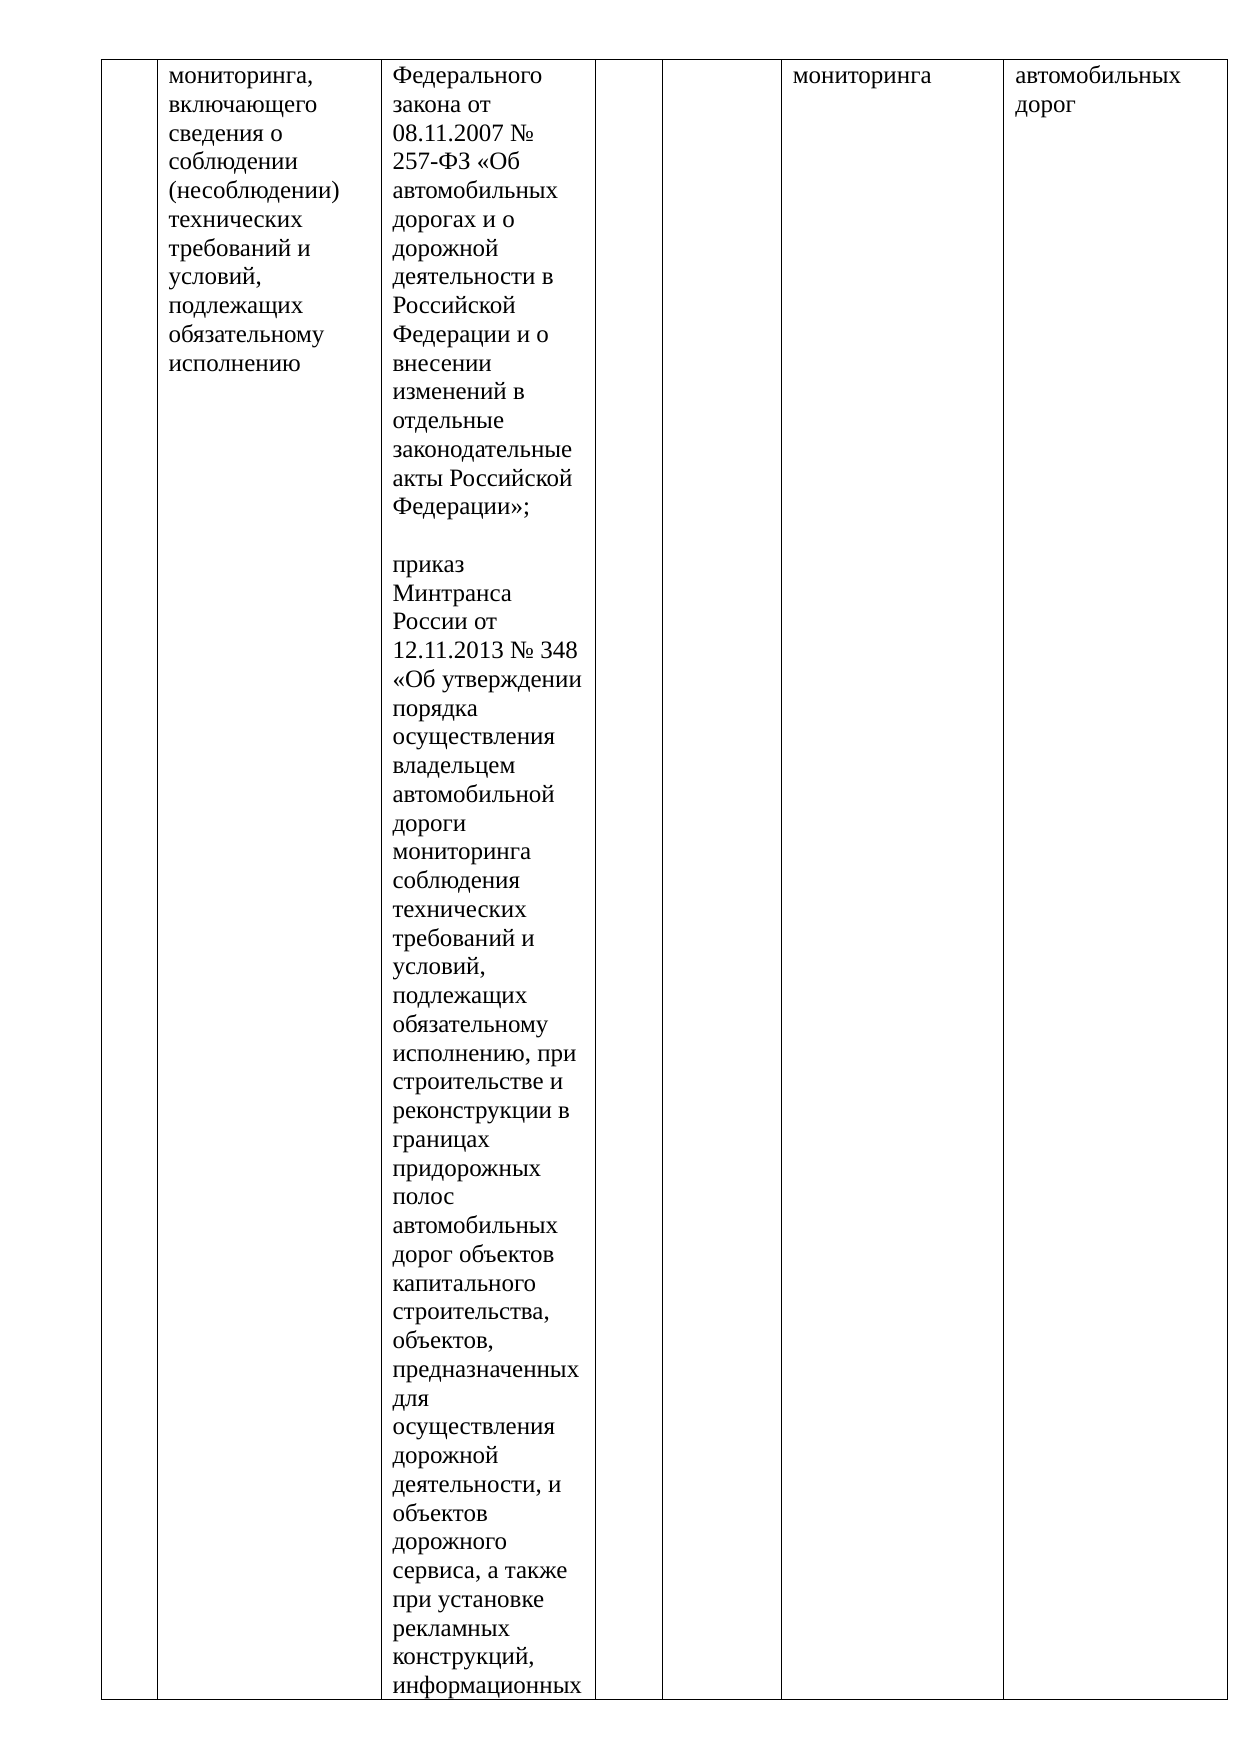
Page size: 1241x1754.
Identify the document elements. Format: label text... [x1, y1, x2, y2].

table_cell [782, 60, 1003, 1699]
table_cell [158, 60, 381, 1699]
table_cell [1004, 60, 1227, 1699]
table_cell 6 [102, 60, 157, 1699]
table_cell [596, 60, 662, 1699]
table_cell [663, 60, 781, 1699]
